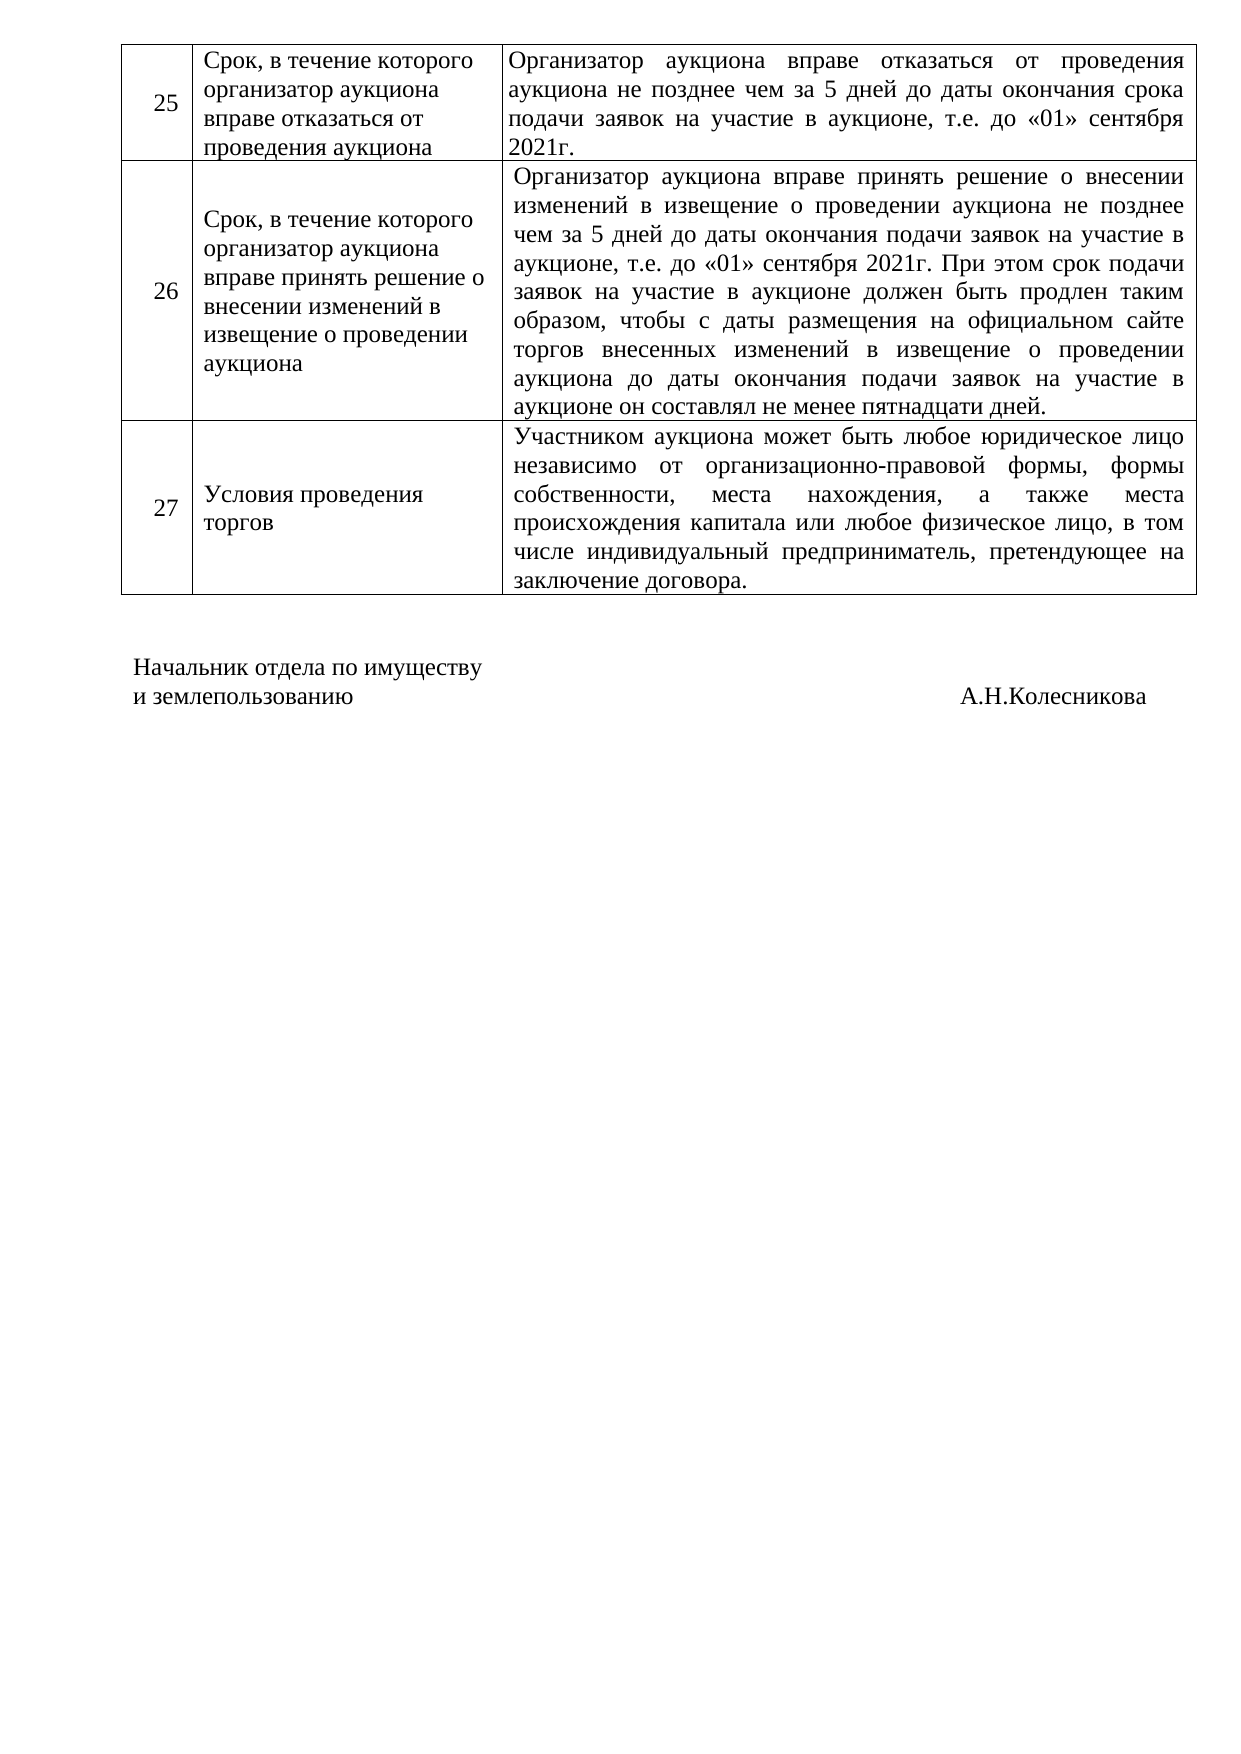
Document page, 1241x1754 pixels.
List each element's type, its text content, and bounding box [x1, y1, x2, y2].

table_cell Участником аукциона может быть любое юридическое лицо независимо от организационно-правовой формы, формы собственности, места нахождения, а также места происхождения капитала или любое физическое лицо, в том числе индивидуальный предприниматель, претендующее на заключение договора. [503, 421, 1196, 594]
table_cell Срок, в течение которого организатор аукциона вправе принять решение о внесении изменений в извещение о проведении аукциона [193, 161, 502, 420]
table_cell 27 [122, 421, 192, 594]
table_cell Организатор аукциона вправе отказаться от проведения аукциона не позднее чем за 5 дней до даты окончания срока подачи заявок на участие в аукционе, т.е. до «01» сентября 2021г. [503, 45, 1196, 160]
table_cell Срок, в течение которого организатор аукциона вправе отказаться от проведения аукциона [193, 45, 502, 160]
table_cell 25 [122, 45, 192, 160]
table_cell Условия проведения торгов [193, 421, 502, 594]
text Начальник отдела по имуществу [133, 652, 1152, 681]
table_cell 26 [122, 161, 192, 420]
table_cell Организатор аукциона вправе принять решение о внесении изменений в извещение о проведении аукциона не позднее чем за 5 дней до даты окончания подачи заявок на участие в аукционе, т.е. до «01» сентября 2021г. При этом срок подачи заявок на участие в аукционе должен быть продлен таким образом, чтобы с даты размещения на официальном сайте торгов внесенных изменений в извещение о проведении аукциона до даты окончания подачи заявок на участие в аукционе он составлял не менее пятнадцати дней. [503, 161, 1196, 420]
text и землепользованию А.Н.Колесникова [133, 681, 1152, 710]
